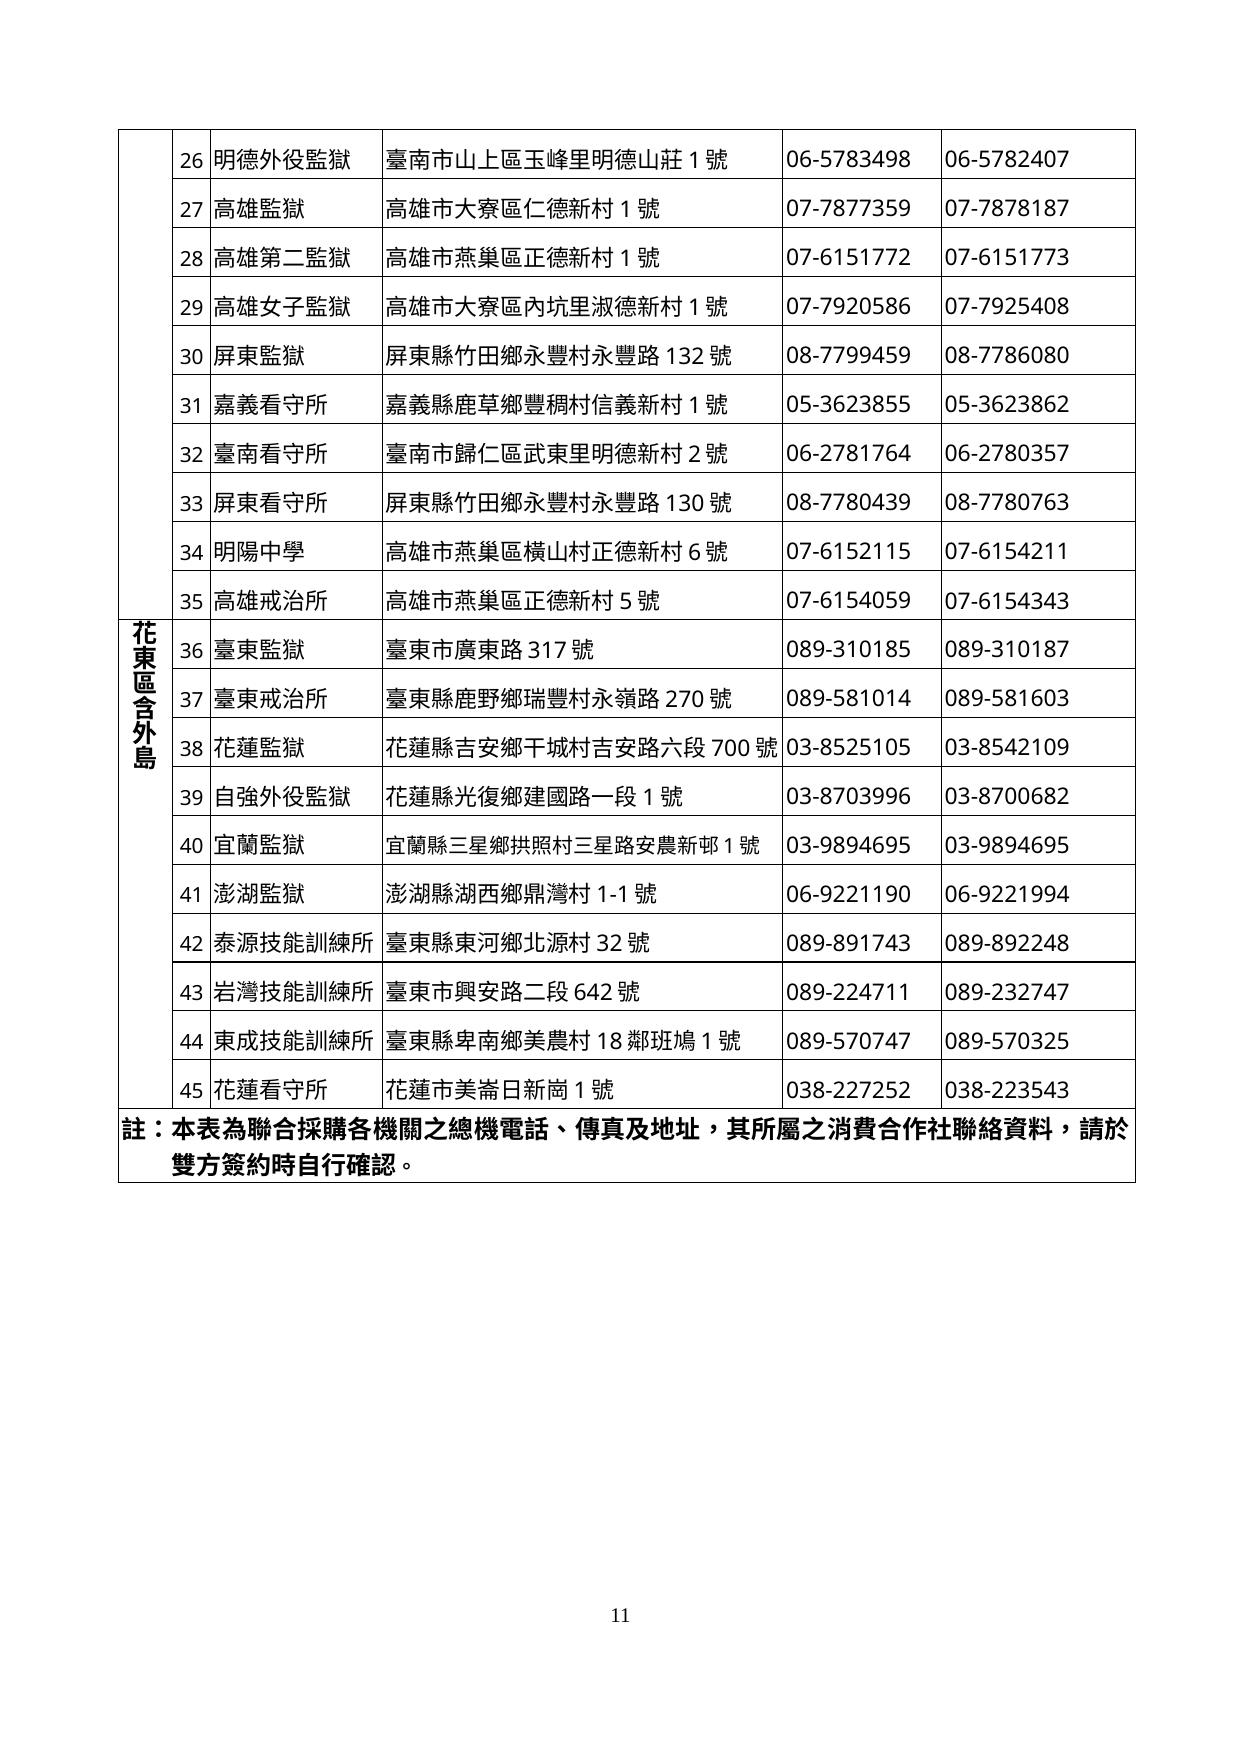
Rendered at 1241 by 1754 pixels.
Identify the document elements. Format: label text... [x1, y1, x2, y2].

table_cell 臺東縣東河鄉北源村32號 [383, 914, 782, 961]
table_cell 泰源技能訓練所 [211, 914, 382, 961]
table_cell 089-892248 [942, 914, 1135, 961]
table_cell 089-581014 [783, 669, 941, 717]
table_cell 屏東監獄 [211, 326, 382, 374]
table_cell 45 [173, 1060, 210, 1108]
table_cell 36 [173, 620, 210, 668]
table_cell 07-7877359 [783, 179, 941, 227]
table_cell 08-7799459 [783, 326, 941, 374]
table_cell 註：本表為聯合採購各機關之總機電話、傳真及地址，其所屬之消費合作社聯絡資料，請於雙方簽約時自行確認。 [119, 1109, 1135, 1182]
table_cell 自強外役監獄 [211, 767, 382, 814]
table_cell 臺東市興安路二段642號 [383, 963, 782, 1010]
table_cell 33 [173, 473, 210, 521]
table_cell 花蓮看守所 [211, 1060, 382, 1108]
table_cell 089-224711 [783, 963, 941, 1010]
table_cell 38 [173, 718, 210, 766]
table_cell 089-232747 [942, 963, 1135, 1010]
table_cell 臺南市歸仁區武東里明德新村2號 [383, 424, 782, 472]
table_cell 41 [173, 865, 210, 912]
table_cell 屏東看守所 [211, 473, 382, 521]
table_cell 明德外役監獄 [211, 130, 382, 178]
table_cell 屏東縣竹田鄉永豐村永豐路132號 [383, 326, 782, 374]
table_cell 高雄戒治所 [211, 571, 382, 619]
table_cell 臺南看守所 [211, 424, 382, 472]
table_cell 高雄市燕巢區橫山村正德新村6號 [383, 522, 782, 570]
table_cell 40 [173, 816, 210, 863]
table_cell 屏東縣竹田鄉永豐村永豐路130號 [383, 473, 782, 521]
table_cell 089-310187 [942, 620, 1135, 668]
table_cell 高雄市燕巢區正德新村1號 [383, 228, 782, 276]
table_cell 038-223543 [942, 1060, 1135, 1108]
table_cell 07-6154211 [942, 522, 1135, 570]
table_cell 28 [173, 228, 210, 276]
table_cell 37 [173, 669, 210, 717]
table_cell 06-9221190 [783, 865, 941, 912]
table_cell 03-8703996 [783, 767, 941, 814]
table_cell 澎湖縣湖西鄉鼎灣村1-1號 [383, 865, 782, 912]
table_cell 089-891743 [783, 914, 941, 961]
table_cell 06-2780357 [942, 424, 1135, 472]
table_cell 臺東市廣東路317號 [383, 620, 782, 668]
table_cell 42 [173, 914, 210, 961]
table_cell 03-9894695 [783, 816, 941, 863]
table_cell 花蓮監獄 [211, 718, 382, 766]
table_cell 089-310185 [783, 620, 941, 668]
table_cell 06-5782407 [942, 130, 1135, 178]
table_cell 07-6151773 [942, 228, 1135, 276]
table_cell 嘉義縣鹿草鄉豐稠村信義新村1號 [383, 375, 782, 423]
table_cell 089-581603 [942, 669, 1135, 717]
table_cell 嘉義看守所 [211, 375, 382, 423]
table_cell 29 [173, 277, 210, 325]
table_cell 明陽中學 [211, 522, 382, 570]
table_cell 06-2781764 [783, 424, 941, 472]
table_cell 07-6154059 [783, 571, 941, 619]
table_cell 07-6154343 [942, 571, 1135, 619]
table_cell 07-7878187 [942, 179, 1135, 227]
table_cell 089-570325 [942, 1011, 1135, 1059]
table_cell 08-7786080 [942, 326, 1135, 374]
table_cell 宜蘭縣三星鄉拱照村三星路安農新邨1號 [383, 816, 782, 863]
table_cell 花東區含外島 [119, 620, 172, 1108]
table_cell 03-8542109 [942, 718, 1135, 766]
table_cell 花蓮縣吉安鄉干城村吉安路六段700號 [383, 718, 782, 766]
table_cell 07-6152115 [783, 522, 941, 570]
table_cell 08-7780439 [783, 473, 941, 521]
table_cell 26 [173, 130, 210, 178]
table_cell 臺東縣鹿野鄉瑞豐村永嶺路270號 [383, 669, 782, 717]
table_cell 高雄女子監獄 [211, 277, 382, 325]
table_cell 03-9894695 [942, 816, 1135, 863]
table_cell 07-7925408 [942, 277, 1135, 325]
table_cell 高雄市燕巢區正德新村5號 [383, 571, 782, 619]
table_cell 花蓮縣光復鄉建國路一段1號 [383, 767, 782, 814]
table_cell 臺東縣卑南鄉美農村18鄰班鳩1號 [383, 1011, 782, 1059]
table_cell 06-9221994 [942, 865, 1135, 912]
table_cell 27 [173, 179, 210, 227]
table_cell 30 [173, 326, 210, 374]
table_cell 澎湖監獄 [211, 865, 382, 912]
table_cell 44 [173, 1011, 210, 1059]
table_cell 03-8525105 [783, 718, 941, 766]
table_cell 07-6151772 [783, 228, 941, 276]
table_cell 038-227252 [783, 1060, 941, 1108]
table_cell 39 [173, 767, 210, 814]
table_cell 35 [173, 571, 210, 619]
table_cell 臺東戒治所 [211, 669, 382, 717]
table_cell 東成技能訓練所 [211, 1011, 382, 1059]
table_cell 07-7920586 [783, 277, 941, 325]
table_cell 089-570747 [783, 1011, 941, 1059]
table_cell 06-5783498 [783, 130, 941, 178]
table_cell 高雄監獄 [211, 179, 382, 227]
table_cell 岩灣技能訓練所 [211, 963, 382, 1010]
table_cell 高雄市大寮區仁德新村1號 [383, 179, 782, 227]
table_cell 05-3623855 [783, 375, 941, 423]
table_cell 05-3623862 [942, 375, 1135, 423]
table_cell 08-7780763 [942, 473, 1135, 521]
table_cell 臺東監獄 [211, 620, 382, 668]
table_cell 高雄第二監獄 [211, 228, 382, 276]
table_cell 宜蘭監獄 [211, 816, 382, 863]
table_cell 31 [173, 375, 210, 423]
table_cell 03-8700682 [942, 767, 1135, 814]
table_cell 34 [173, 522, 210, 570]
table_cell 43 [173, 963, 210, 1010]
table_cell 臺南市山上區玉峰里明德山莊1號 [383, 130, 782, 178]
table_cell 花蓮市美崙日新崗1號 [383, 1060, 782, 1108]
table_cell 高雄市大寮區內坑里淑德新村1號 [383, 277, 782, 325]
table_cell 32 [173, 424, 210, 472]
